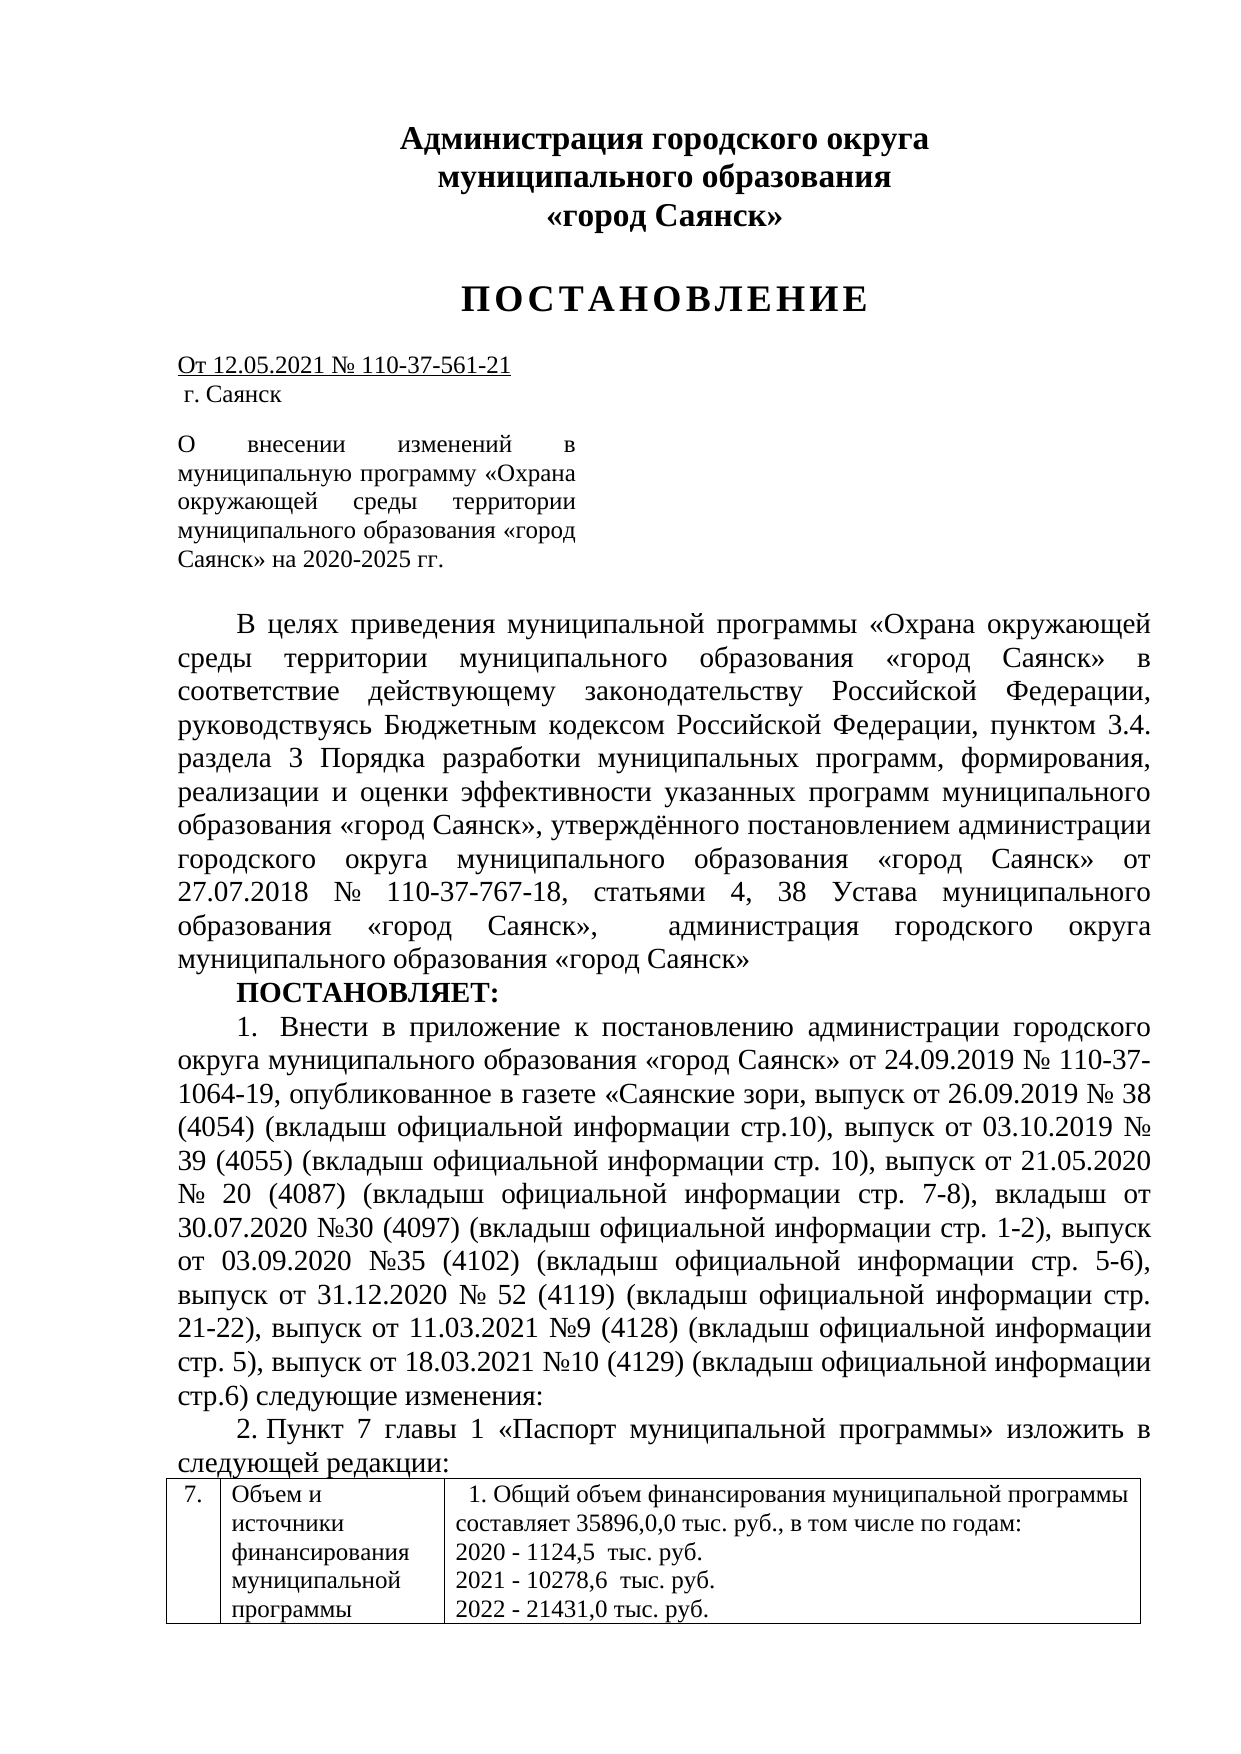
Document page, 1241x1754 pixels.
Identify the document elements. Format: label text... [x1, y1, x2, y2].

title Пункт 7 главы 1 «Паспорт муниципальной программы» изложить в следующей редакции: [177, 1411, 1152, 1478]
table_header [221, 1479, 444, 1623]
title О внесении изменений в муниципальную программу «Охрана окружающей среды территории муниципального образования «город Саянск» на 2020-2025 гг. [177, 429, 576, 573]
title Внести в приложение к постановлению администрации городского округа муниципального образования «город Саянск» от 24.09.2019 № 110-37-1064-19, опубликованное в газете «Саянские зори, выпуск от 26.09.2019 № 38 (4054) (вкладыш официальной информации стр.10), выпуск от 03.10.2019 № 39 (4055) (вкладыш официальной информации стр. 10), выпуск от 21.05.2020 № 20 (4087) (вкладыш официальной информации стр. 7-8), вкладыш от 30.07.2020 №30 (4097) (вкладыш официальной информации стр. 1-2), выпуск от 03.09.2020 №35 (4102) (вкладыш официальной информации стр. 5-6), выпуск от 31.12.2020 № 52 (4119) (вкладыш официальной информации стр. 21-22), выпуск от 11.03.2021 №9 (4128) (вкладыш официальной информации стр. 5), выпуск от 18.03.2021 №10 (4129) (вкладыш официальной информации стр.6) следующие изменения: [177, 1009, 1152, 1411]
title муниципального образования [177, 156, 1152, 195]
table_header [445, 1479, 1140, 1623]
text В целях приведения муниципальной программы «Охрана окружающей среды территории муниципального образования «город Саянск» в соответствие действующему законодательству Российской Федерации, руководствуясь Бюджетным кодексом Российской Федерации, пунктом 3.4. раздела 3 Порядка разработки муниципальных программ, формирования, реализации и оценки эффективности указанных программ муниципального образования «город Саянск», утверждённого постановлением администрации городского округа муниципального образования «город Саянск» от 27.07.2018 № 110-37-767-18, статьями 4, 38 Устава муниципального образования «город Саянск», администрация городского округа муниципального образования «город Саянск» [177, 606, 1152, 975]
title «город Саянск» [177, 195, 1152, 233]
text г. Саянск [177, 379, 1152, 407]
table_header 7. [167, 1479, 220, 1623]
text От 12.05.2021 № 110-37-561-21 [177, 350, 1152, 379]
title Администрация городского округа [177, 118, 1152, 156]
text ПОСТАНОВЛЯЕТ: [177, 975, 1152, 1009]
subtitle ПОСТАНОВЛЕНИЕ [177, 276, 1152, 319]
